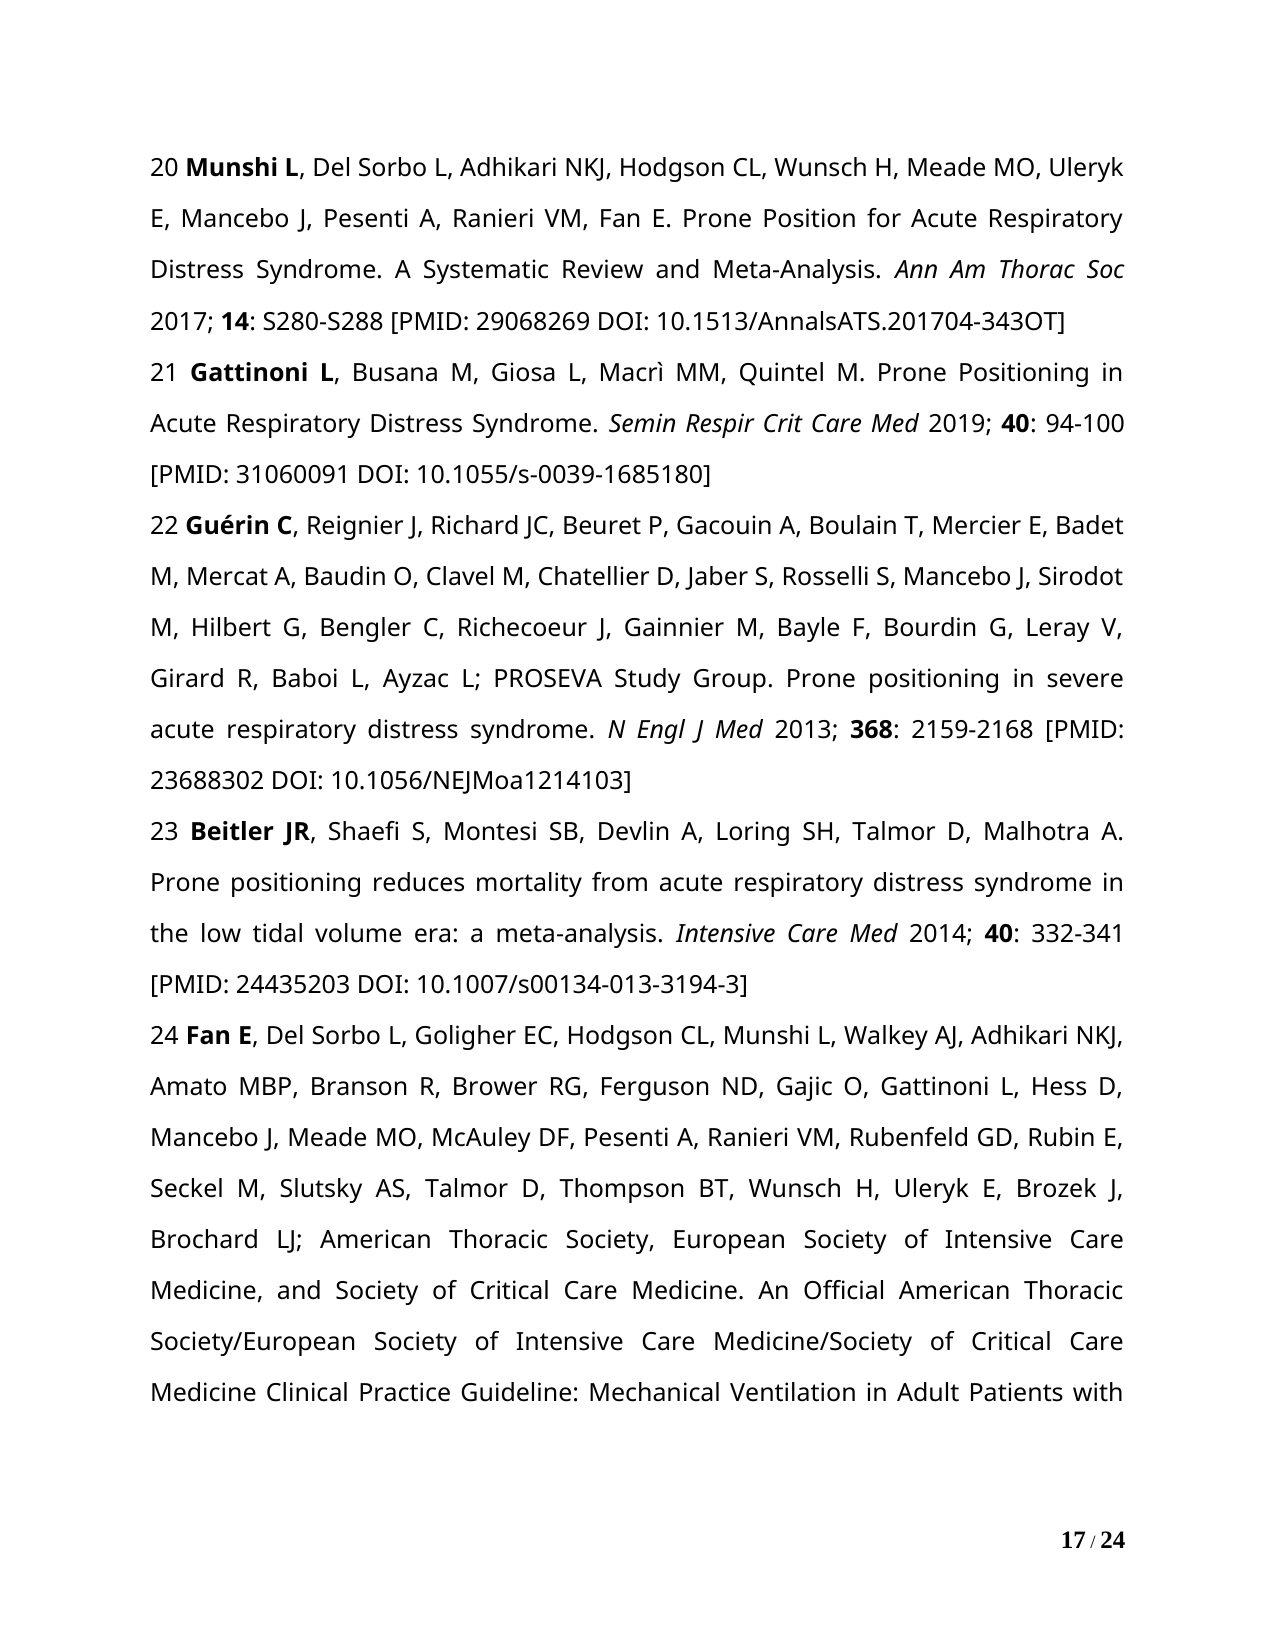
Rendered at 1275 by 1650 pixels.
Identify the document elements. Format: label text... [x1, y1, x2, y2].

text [150, 1018, 1125, 1409]
text 21 Gattinoni L, Busana M, Giosa L, Macrì MM, Quintel M. Prone Positioning in Acute Respiratory Distress Syndrome. Semin Respir Crit Care Med 2019; 40: 94-100 [PMID: 31060091 DOI: 10.1055/s-0039-1685180] [150, 354, 1125, 490]
text 22 Guérin C, Reignier J, Richard JC, Beuret P, Gacouin A, Boulain T, Mercier E, Badet M, Mercat A, Baudin O, Clavel M, Chatellier D, Jaber S, Rosselli S, Mancebo J, Sirodot M, Hilbert G, Bengler C, Richecoeur J, Gainnier M, Bayle F, Bourdin G, Leray V, Girard R, Baboi L, Ayzac L; PROSEVA Study Group. Prone positioning in severe acute respiratory distress syndrome. N Engl J Med 2013; 368: 2159-2168 [PMID: 23688302 DOI: 10.1056/NEJMoa1214103] [150, 507, 1125, 797]
text 20 Munshi L, Del Sorbo L, Adhikari NKJ, Hodgson CL, Wunsch H, Meade MO, Uleryk E, Mancebo J, Pesenti A, Ranieri VM, Fan E. Prone Position for Acute Respiratory Distress Syndrome. A Systematic Review and Meta-Analysis. Ann Am Thorac Soc 2017; 14: S280-S288 [PMID: 29068269 DOI: 10.1513/AnnalsATS.201704-343OT] [150, 150, 1125, 337]
text 23 Beitler JR, Shaefi S, Montesi SB, Devlin A, Loring SH, Talmor D, Malhotra A. Prone positioning reduces mortality from acute respiratory distress syndrome in the low tidal volume era: a meta-analysis. Intensive Care Med 2014; 40: 332-341 [PMID: 24435203 DOI: 10.1007/s00134-013-3194-3] [150, 813, 1125, 1001]
